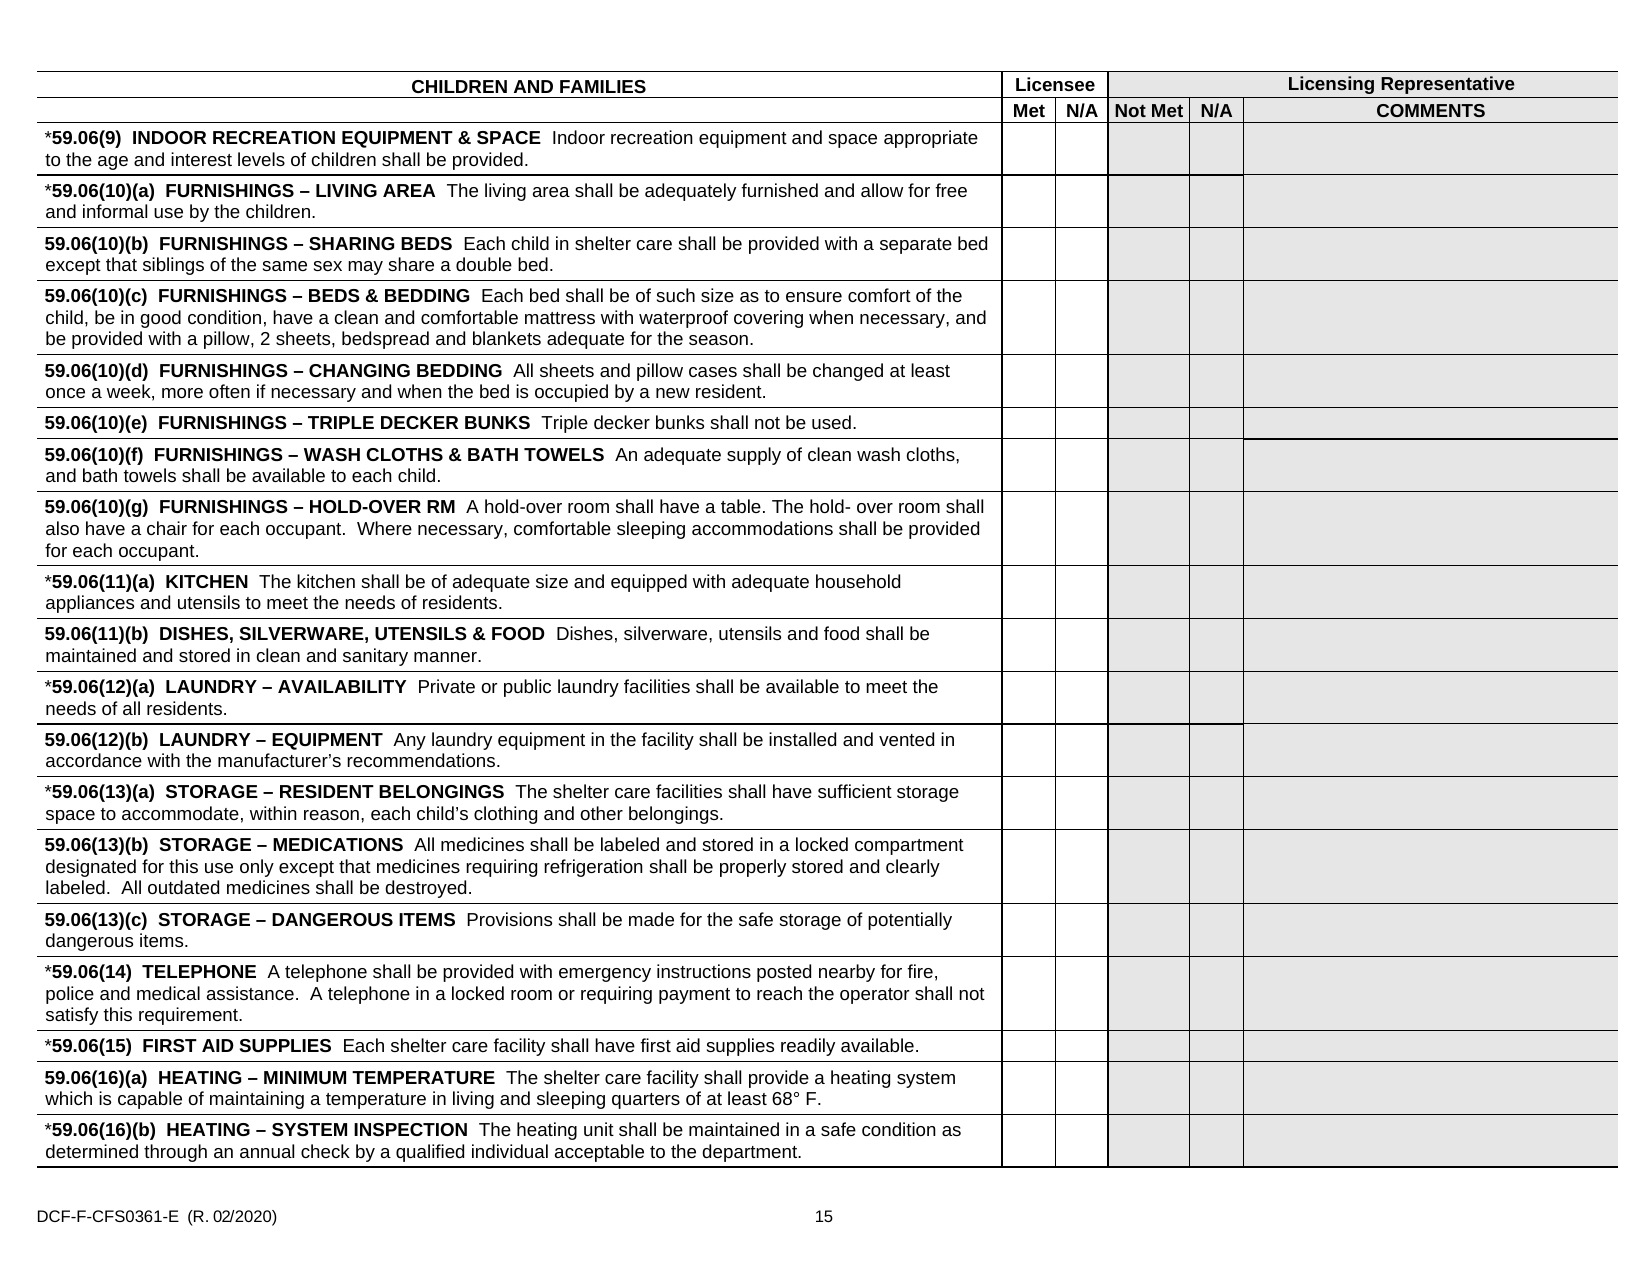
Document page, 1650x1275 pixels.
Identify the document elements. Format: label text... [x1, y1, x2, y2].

table_cell [1109, 957, 1189, 1030]
table_cell N/A [1056, 98, 1107, 122]
table_cell [1109, 355, 1189, 407]
table_cell [1003, 904, 1055, 956]
table_cell [1244, 228, 1618, 280]
table_cell [1109, 439, 1189, 491]
table_cell [1190, 1031, 1243, 1061]
table_cell 59.06(10)(e) FURNISHINGS – TRIPLE DECKER BUNKS Triple decker bunks shall not be used. [37, 408, 1001, 438]
table_cell [1190, 408, 1243, 438]
table_cell [1190, 777, 1243, 829]
table_cell [1109, 566, 1189, 618]
table_cell [1190, 619, 1243, 671]
table_cell *59.06(15) FIRST AID SUPPLIES Each shelter care facility shall have first aid supplies readily available. [37, 1031, 1001, 1061]
table_cell [1190, 725, 1243, 776]
table_cell [1109, 492, 1189, 565]
table_cell [1190, 281, 1243, 354]
table_cell [1109, 123, 1189, 174]
table_cell [1109, 830, 1189, 903]
table_cell [1244, 777, 1618, 829]
table_cell [1190, 904, 1243, 956]
table_cell 59.06(10)(f) FURNISHINGS – WASH CLOTHS & BATH TOWELS An adequate supply of clean wash cloths, and bath towels shall be available to each child. [37, 439, 1001, 491]
table_cell *59.06(14) TELEPHONE A telephone shall be provided with emergency instructions posted nearby for fire, police and medical assistance. A telephone in a locked room or requiring payment to reach the operator shall not satisfy this requirement. [37, 957, 1001, 1030]
table_cell [1109, 408, 1189, 438]
table_cell [37, 98, 1001, 122]
table_cell [1109, 228, 1189, 280]
table_cell [1244, 355, 1618, 407]
table_cell [1244, 1062, 1618, 1114]
table_cell [1003, 830, 1055, 903]
table_cell [1109, 777, 1189, 829]
table_cell [1109, 725, 1189, 776]
table_cell [1190, 1115, 1243, 1166]
table_cell [1190, 1062, 1243, 1114]
table_cell [1003, 777, 1055, 829]
table_header Licensing Representative [1109, 72, 1618, 97]
table_cell [1056, 566, 1107, 618]
table_cell [1056, 1062, 1107, 1114]
table_cell [1190, 123, 1243, 174]
table_cell [1056, 725, 1107, 776]
table_header Licensee [1003, 72, 1107, 97]
table_cell 59.06(13)(b) STORAGE – MEDICATIONS All medicines shall be labeled and stored in a locked compartment designated for this use only except that medicines requiring refrigeration shall be properly stored and clearly labeled. All outdated medicines shall be destroyed. [37, 830, 1001, 903]
table_cell [1003, 492, 1055, 565]
table_cell [1109, 281, 1189, 354]
table_cell [1190, 439, 1243, 491]
table_cell [1003, 176, 1055, 227]
table_cell *59.06(9) INDOOR RECREATION EQUIPMENT & SPACE Indoor recreation equipment and space appropriate to the age and interest levels of children shall be provided. [37, 123, 1001, 174]
table_cell [1056, 672, 1107, 723]
table_cell [1056, 830, 1107, 903]
table_cell [1190, 672, 1243, 723]
table_cell [1003, 1062, 1055, 1114]
table_cell [1244, 492, 1618, 565]
table_cell [1003, 672, 1055, 723]
table_cell [1056, 176, 1107, 227]
table_cell 59.06(11)(b) DISHES, SILVERWARE, UTENSILS & FOOD Dishes, silverware, utensils and food shall be maintained and stored in clean and sanitary manner. [37, 619, 1001, 671]
table_cell 59.06(13)(c) STORAGE – DANGEROUS ITEMS Provisions shall be made for the safe storage of potentially dangerous items. [37, 904, 1001, 956]
table_cell [1003, 725, 1055, 776]
table_cell Not Met [1109, 98, 1189, 122]
table_cell [1003, 1031, 1055, 1061]
table_cell 59.06(10)(b) FURNISHINGS – SHARING BEDS Each child in shelter care shall be provided with a separate bed except that siblings of the same sex may share a double bed. [37, 228, 1001, 280]
table_cell [1056, 1031, 1107, 1061]
table_cell [1109, 672, 1189, 723]
table_cell [1244, 904, 1618, 956]
table_cell N/A [1190, 98, 1243, 122]
table_cell [1190, 492, 1243, 565]
table_cell [1190, 355, 1243, 407]
table_cell [1244, 672, 1618, 723]
table_header CHILDREN AND FAMILIES [37, 72, 1001, 97]
table_cell [1056, 957, 1107, 1030]
table_cell [1056, 619, 1107, 671]
table_cell [1056, 408, 1107, 438]
table_cell [1056, 123, 1107, 174]
table_cell [1003, 566, 1055, 618]
table_cell [1244, 440, 1618, 491]
table_cell [1244, 957, 1618, 1030]
table_cell [1244, 566, 1618, 618]
table_cell [1109, 619, 1189, 671]
table_cell *59.06(12)(a) LAUNDRY – AVAILABILITY Private or public laundry facilities shall be available to meet the needs of all residents. [37, 672, 1001, 723]
table_cell 59.06(16)(a) HEATING – MINIMUM TEMPERATURE The shelter care facility shall provide a heating system which is capable of maintaining a temperature in living and sleeping quarters of at least 68° F. [37, 1062, 1001, 1114]
table_cell [1244, 175, 1618, 227]
table_cell [1003, 439, 1055, 491]
table_cell [1109, 1031, 1189, 1061]
table_cell [1003, 957, 1055, 1030]
table_cell [1244, 724, 1618, 776]
table_cell [1056, 904, 1107, 956]
table_cell [1190, 228, 1243, 280]
table_cell [1244, 1115, 1618, 1166]
table_cell [1190, 566, 1243, 618]
table_cell *59.06(11)(a) KITCHEN The kitchen shall be of adequate size and equipped with adequate household appliances and utensils to meet the needs of residents. [37, 566, 1001, 618]
table_cell *59.06(16)(b) HEATING – SYSTEM INSPECTION The heating unit shall be maintained in a safe condition as determined through an annual check by a qualified individual acceptable to the department. [37, 1115, 1001, 1166]
table_cell 59.06(12)(b) LAUNDRY – EQUIPMENT Any laundry equipment in the facility shall be installed and vented in accordance with the manufacturer’s recommendations. [37, 725, 1001, 776]
table_cell *59.06(10)(a) FURNISHINGS – LIVING AREA The living area shall be adequately furnished and allow for free and informal use by the children. [37, 176, 1001, 227]
table_cell [1244, 281, 1618, 354]
table_cell [1056, 355, 1107, 407]
table_cell [1190, 176, 1243, 227]
table_cell [1244, 408, 1618, 438]
table_cell [1003, 408, 1055, 438]
table_cell [1003, 228, 1055, 280]
table_cell [1244, 830, 1618, 903]
table_cell [1056, 228, 1107, 280]
table_cell [1244, 1031, 1618, 1061]
table_cell Met [1003, 98, 1055, 122]
table_cell *59.06(13)(a) STORAGE – RESIDENT BELONGINGS The shelter care facilities shall have sufficient storage space to accommodate, within reason, each child’s clothing and other belongings. [37, 777, 1001, 829]
table_cell [1056, 1115, 1107, 1166]
table_cell 59.06(10)(c) FURNISHINGS – BEDS & BEDDING Each bed shall be of such size as to ensure comfort of the child, be in good condition, have a clean and comfortable mattress with waterproof covering when necessary, and be provided with a pillow, 2 sheets, bedspread and blankets adequate for the season. [37, 281, 1001, 354]
table_cell COMMENTS [1244, 98, 1618, 122]
table_cell [1003, 1115, 1055, 1166]
table_cell [1056, 777, 1107, 829]
table_cell 59.06(10)(d) FURNISHINGS – CHANGING BEDDING All sheets and pillow cases shall be changed at least once a week, more often if necessary and when the bed is occupied by a new resident. [37, 355, 1001, 407]
table_cell [1109, 904, 1189, 956]
table_cell [1109, 1062, 1189, 1114]
table_cell [1244, 123, 1618, 174]
table_cell [1003, 355, 1055, 407]
table_cell [1109, 1115, 1189, 1166]
table_cell [1190, 830, 1243, 903]
table_cell [1056, 281, 1107, 354]
table_cell [1056, 439, 1107, 491]
table_cell 59.06(10)(g) FURNISHINGS – HOLD-OVER RM A hold-over room shall have a table. The hold- over room shall also have a chair for each occupant. Where necessary, comfortable sleeping accommodations shall be provided for each occupant. [37, 492, 1001, 565]
table_cell [1056, 492, 1107, 565]
table_cell [1190, 957, 1243, 1030]
table_cell [1003, 123, 1055, 174]
table_cell [1003, 281, 1055, 354]
table_cell [1244, 619, 1618, 671]
table_cell [1003, 619, 1055, 671]
table_cell [1109, 176, 1189, 227]
